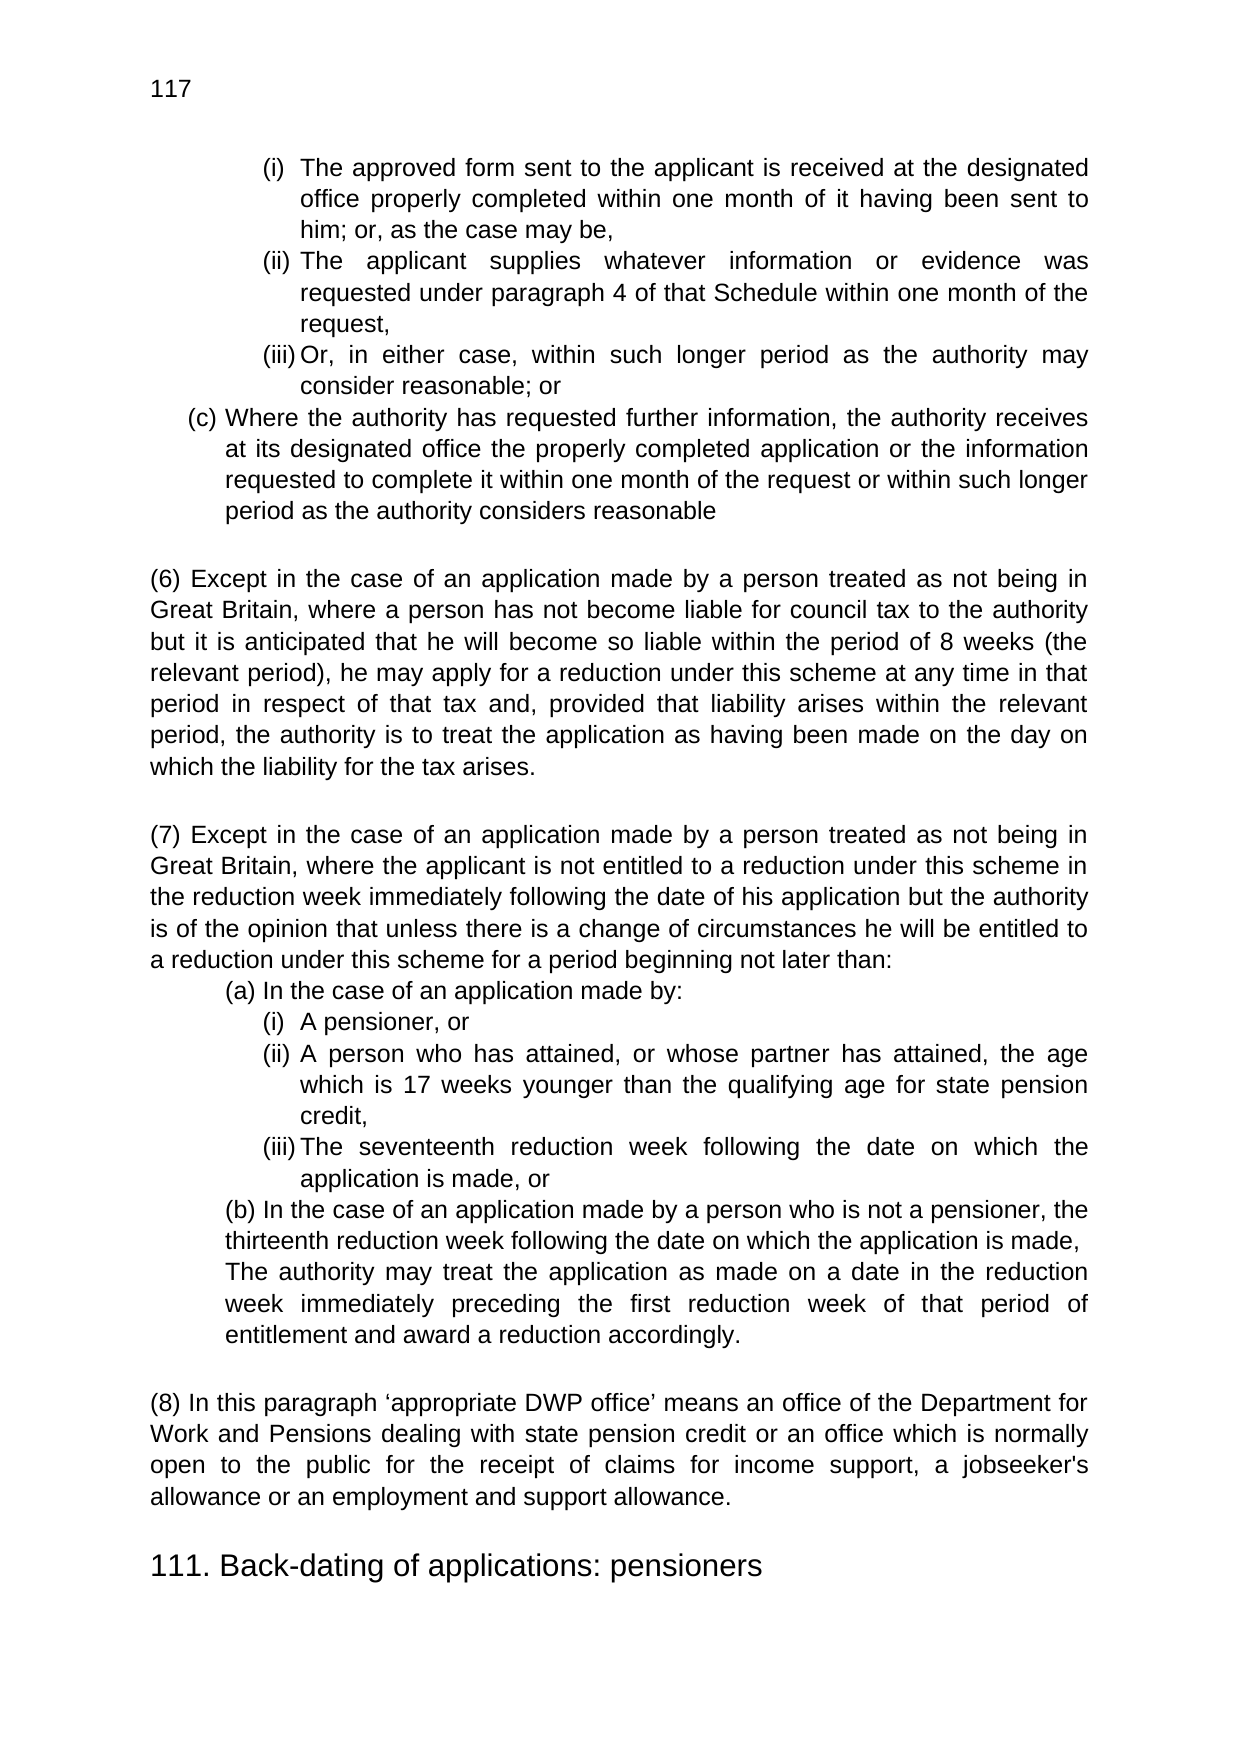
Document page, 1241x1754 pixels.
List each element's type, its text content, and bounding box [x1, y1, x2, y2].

text (7) Except in the case of an application made by a person treated as not being in Great Britain, where the applicant is not entitled to a reduction under this scheme in the reduction week immediately following the date of his application but the authority is of the opinion that unless there is a change of circumstances he will be entitled to a reduction under this scheme for a period beginning not later than: [150, 817, 1090, 973]
list A pensioner, or [262, 1005, 1090, 1036]
subtitle 111. Back-dating of applications: pensioners [150, 1547, 1090, 1583]
list (b) In the case of an application made by a person who is not a pensioner, the thirteenth reduction week following the date on which the application is made, [225, 1192, 1090, 1255]
list A person who has attained, or whose partner has attained, the age which is 17 weeks younger than the qualifying age for state pension credit, [262, 1036, 1090, 1130]
list The seventeenth reduction week following the date on which the application is made, or [262, 1130, 1090, 1192]
list The applicant supplies whatever information or evidence was requested under paragraph 4 of that Schedule within one month of the request, [262, 244, 1090, 337]
list Or, in either case, within such longer period as the authority may consider reasonable; or [262, 337, 1090, 400]
text (6) Except in the case of an application made by a person treated as not being in Great Britain, where a person has not become liable for council tax to the authority but it is anticipated that he will become so liable within the period of 8 weeks (the relevant period), he may apply for a reduction under this scheme at any time in that period in respect of that tax and, provided that liability arises within the relevant period, the authority is to treat the application as having been made on the day on which the liability for the tax arises. [150, 562, 1090, 781]
list The approved form sent to the applicant is received at the designated office properly completed within one month of it having been sent to him; or, as the case may be, [262, 150, 1090, 244]
text (8) In this paragraph ‘appropriate DWP office’ means an office of the Department for Work and Pensions dealing with state pension credit or an office which is normally open to the public for the receipt of claims for income support, a jobseeker's allowance or an employment and support allowance. [150, 1385, 1090, 1510]
list (a) In the case of an application made by: [225, 973, 1090, 1005]
list The authority may treat the application as made on a date in the reduction week immediately preceding the first reduction week of that period of entitlement and award a reduction accordingly. [225, 1255, 1090, 1348]
list Where the authority has requested further information, the authority receives at its designated office the properly completed application or the information requested to complete it within one month of the request or within such longer period as the authority considers reasonable [187, 400, 1090, 525]
